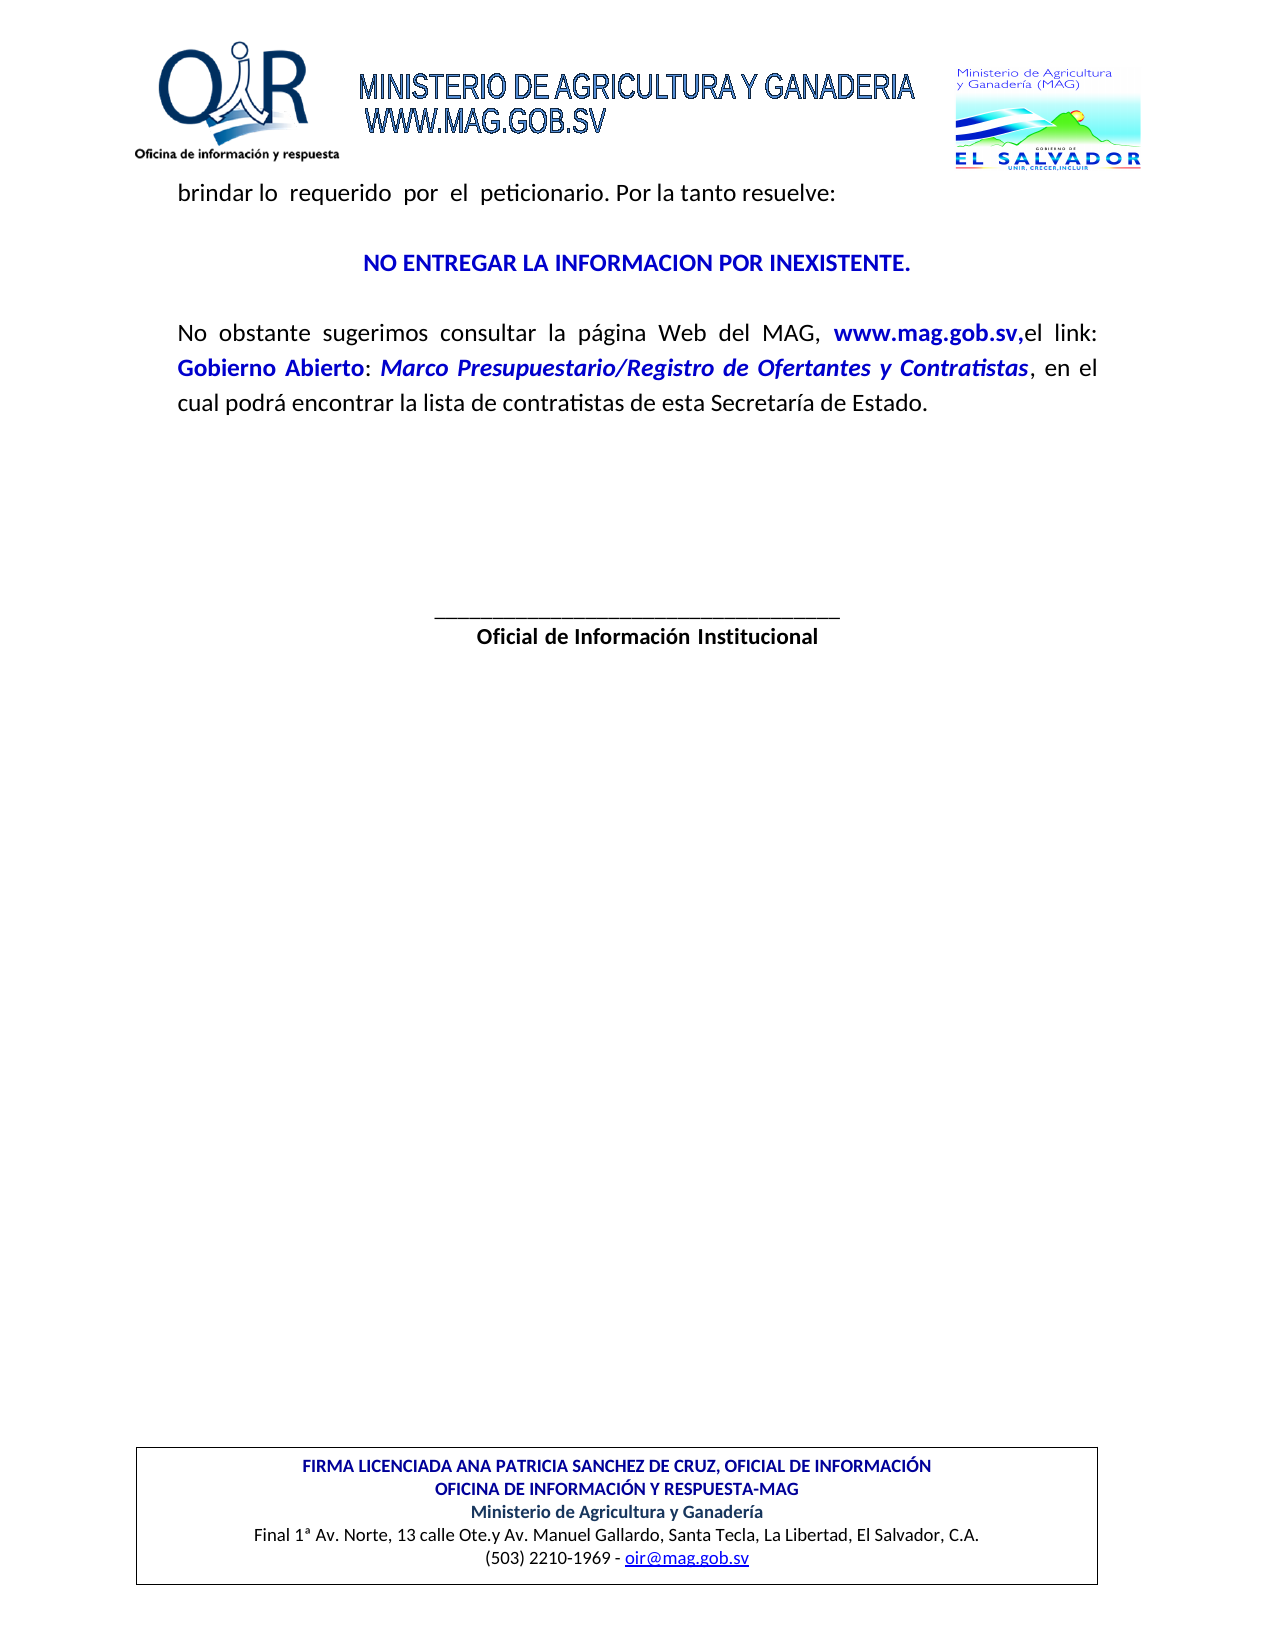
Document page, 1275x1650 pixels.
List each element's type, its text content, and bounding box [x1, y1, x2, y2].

picture [134, 33, 340, 163]
text No obstante sugerimos consultar la página Web del MAG, www.mag.gob.sv,el link: Gobierno Abierto: Marco Presupuestario/Registro de Ofertantes y Contratistas, en el cual podrá encontrar la lista de contratistas de esta Secretaría de Estado. [177, 317, 1098, 418]
text ___________________________________ [177, 594, 1098, 622]
text NO ENTREGAR LA INFORMACION POR INEXISTENTE. [177, 247, 1098, 278]
text Oficial de Información Institucional [455, 622, 1098, 651]
